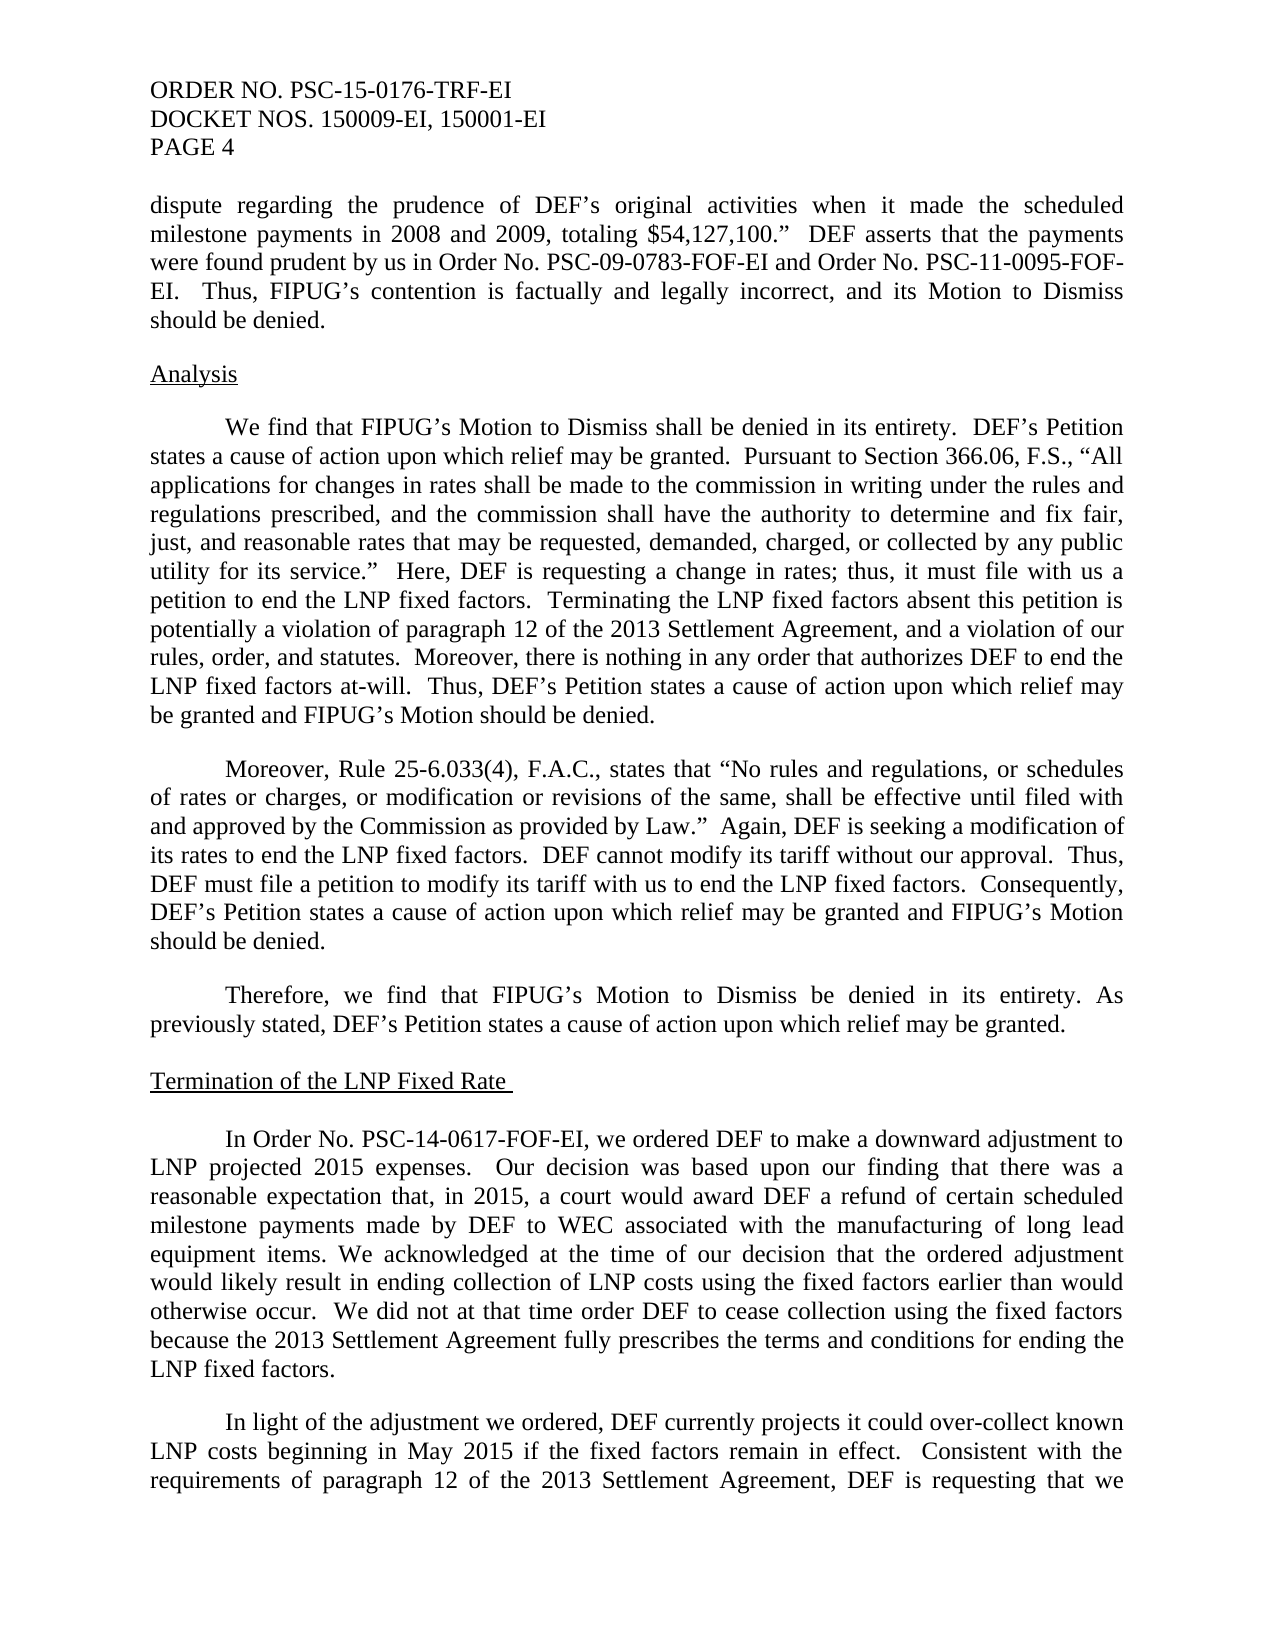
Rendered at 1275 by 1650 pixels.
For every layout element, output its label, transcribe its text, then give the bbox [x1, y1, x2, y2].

text Analysis [150, 359, 1125, 387]
text Therefore, we find that FIPUG’s Motion to Dismiss be denied in its entirety. As previously stated, DEF’s Petition states a cause of action upon which relief may be granted. [150, 980, 1125, 1037]
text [150, 1407, 1125, 1494]
text In Order No. PSC-14-0617-FOF-EI, we ordered DEF to make a downward adjustment to LNP projected 2015 expenses. Our decision was based upon our finding that there was a reasonable expectation that, in 2015, a court would award DEF a refund of certain scheduled milestone payments made by DEF to WEC associated with the manufacturing of long lead equipment items. We acknowledged at the time of our decision that the ordered adjustment would likely result in ending collection of LNP costs using the fixed factors earlier than would otherwise occur. We did not at that time order DEF to cease collection using the fixed factors because the 2013 Settlement Agreement fully prescribes the terms and conditions for ending the LNP fixed factors. [150, 1124, 1125, 1382]
text We find that FIPUG’s Motion to Dismiss shall be denied in its entirety. DEF’s Petition states a cause of action upon which relief may be granted. Pursuant to Section 366.06, F.S., “All applications for changes in rates shall be made to the commission in writing under the rules and regulations prescribed, and the commission shall have the authority to determine and fix fair, just, and reasonable rates that may be requested, demanded, charged, or collected by any public utility for its service.” Here, DEF is requesting a change in rates; thus, it must file with us a petition to end the LNP fixed factors. Terminating the LNP fixed factors absent this petition is potentially a violation of paragraph 12 of the 2013 Settlement Agreement, and a violation of our rules, order, and statutes. Moreover, there is nothing in any order that authorizes DEF to end the LNP fixed factors at-will. Thus, DEF’s Petition states a cause of action upon which relief may be granted and FIPUG’s Motion should be denied. [150, 412, 1125, 729]
text Moreover, Rule 25-6.033(4), F.A.C., states that “No rules and regulations, or schedules of rates or charges, or modification or revisions of the same, shall be effective until filed with and approved by the Commission as provided by Law.” Again, DEF is seeking a modification of its rates to end the LNP fixed factors. DEF cannot modify its tariff without our approval. Thus, DEF must file a petition to modify its tariff with us to end the LNP fixed factors. Consequently, DEF’s Petition states a cause of action upon which relief may be granted and FIPUG’s Motion should be denied. [150, 754, 1125, 955]
text Termination of the LNP Fixed Rate [150, 1066, 1125, 1095]
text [150, 190, 1125, 334]
